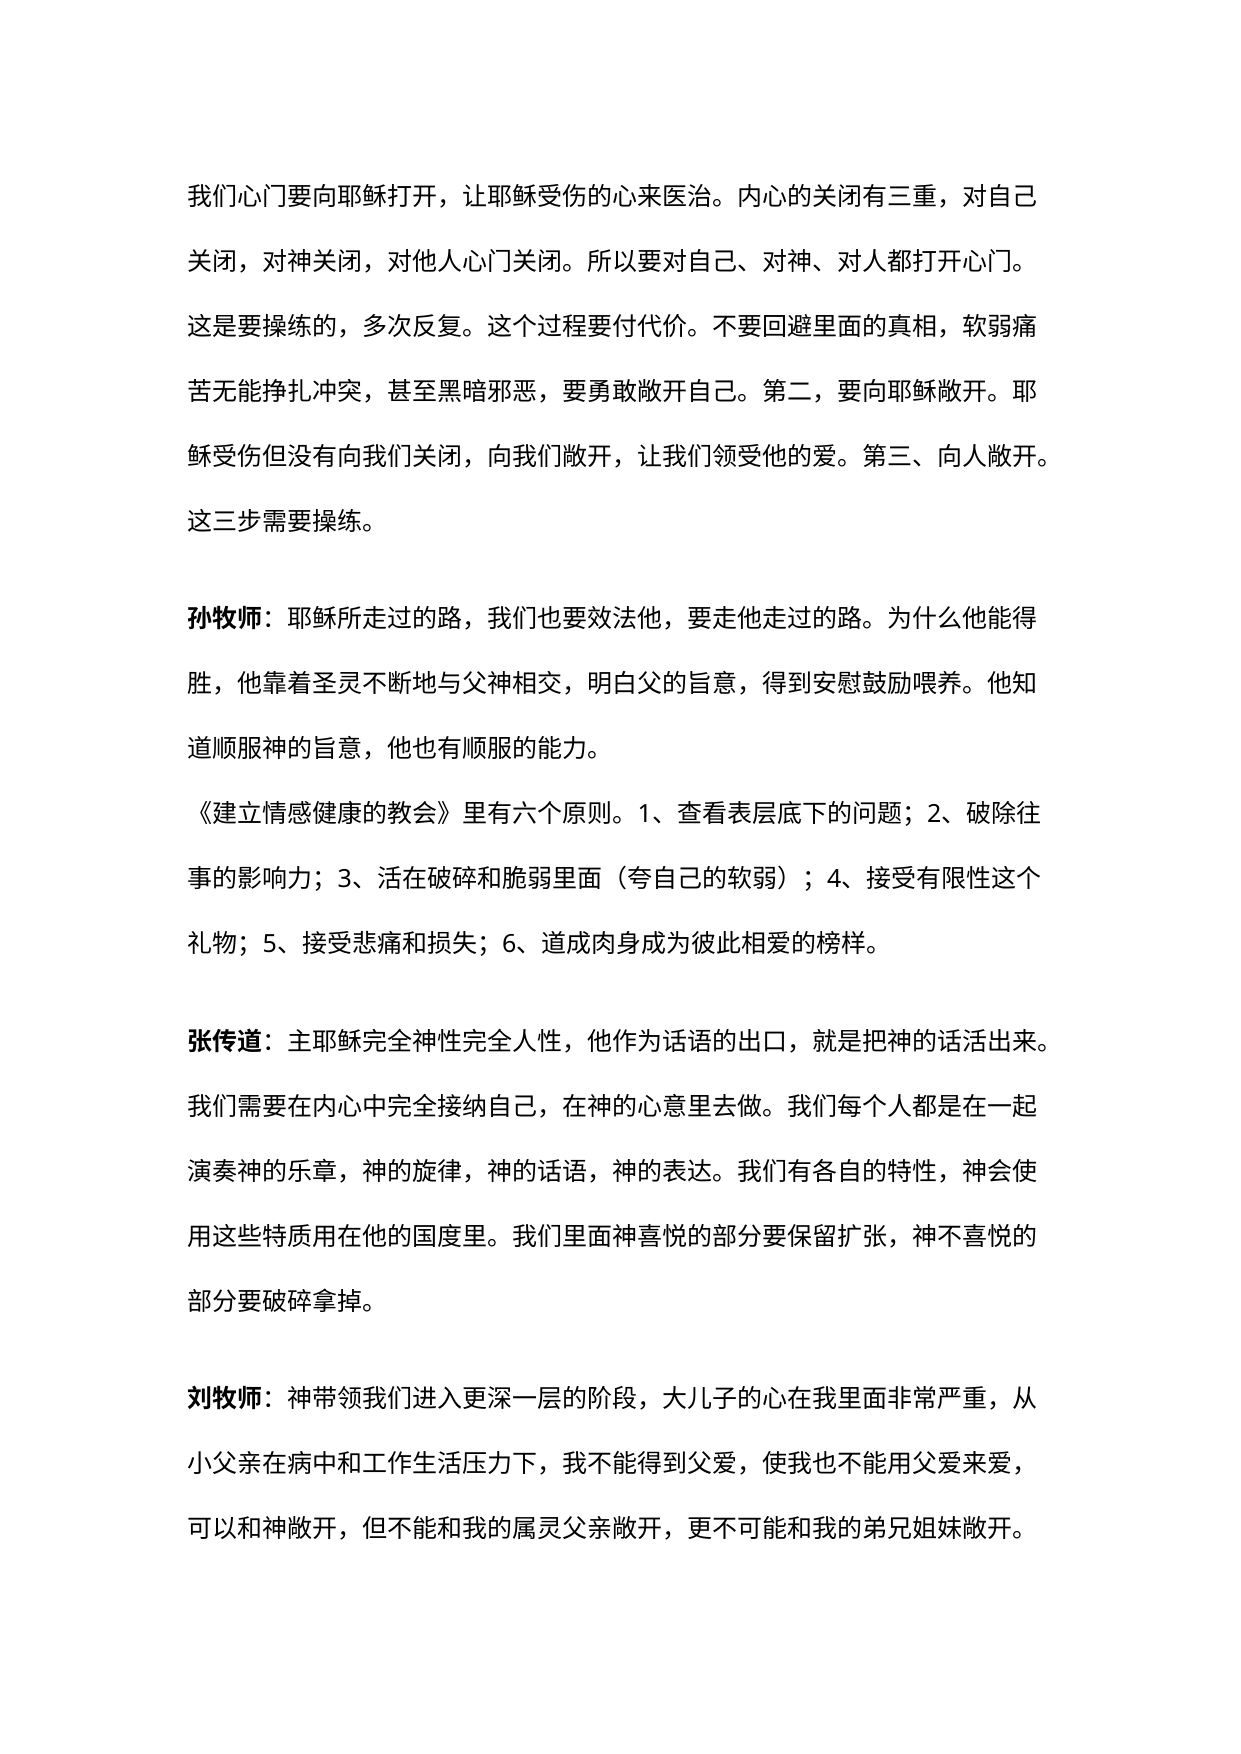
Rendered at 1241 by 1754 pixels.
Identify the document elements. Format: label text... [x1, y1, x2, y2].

text 孙牧师：耶稣所走过的路，我们也要效法他，要走他走过的路。为什么他能得胜，他靠着圣灵不断地与父神相交，明白父的旨意，得到安慰鼓励喂养。他知道顺服神的旨意，他也有顺服的能力。 [187, 584, 1053, 779]
text 《建立情感健康的教会》里有六个原则。1、查看表层底下的问题；2、破除往事的影响力；3、活在破碎和脆弱里面（夸自己的软弱）；4、接受有限性这个礼物；5、接受悲痛和损失；6、道成肉身成为彼此相爱的榜样。 [187, 779, 1053, 974]
text 我们心门要向耶稣打开，让耶稣受伤的心来医治。内心的关闭有三重，对自己关闭，对神关闭，对他人心门关闭。所以要对自己、对神、对人都打开心门。这是要操练的，多次反复。这个过程要付代价。不要回避里面的真相，软弱痛苦无能挣扎冲突，甚至黑暗邪恶，要勇敢敞开自己。第二，要向耶稣敞开。耶稣受伤但没有向我们关闭，向我们敞开，让我们领受他的爱。第三、向人敞开。这三步需要操练。 [187, 162, 1053, 552]
text 张传道：主耶稣完全神性完全人性，他作为话语的出口，就是把神的话活出来。我们需要在内心中完全接纳自己，在神的心意里去做。我们每个人都是在一起演奏神的乐章，神的旋律，神的话语，神的表达。我们有各自的特性，神会使用这些特质用在他的国度里。我们里面神喜悦的部分要保留扩张，神不喜悦的部分要破碎拿掉。 [187, 1007, 1053, 1332]
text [187, 1364, 1053, 1559]
